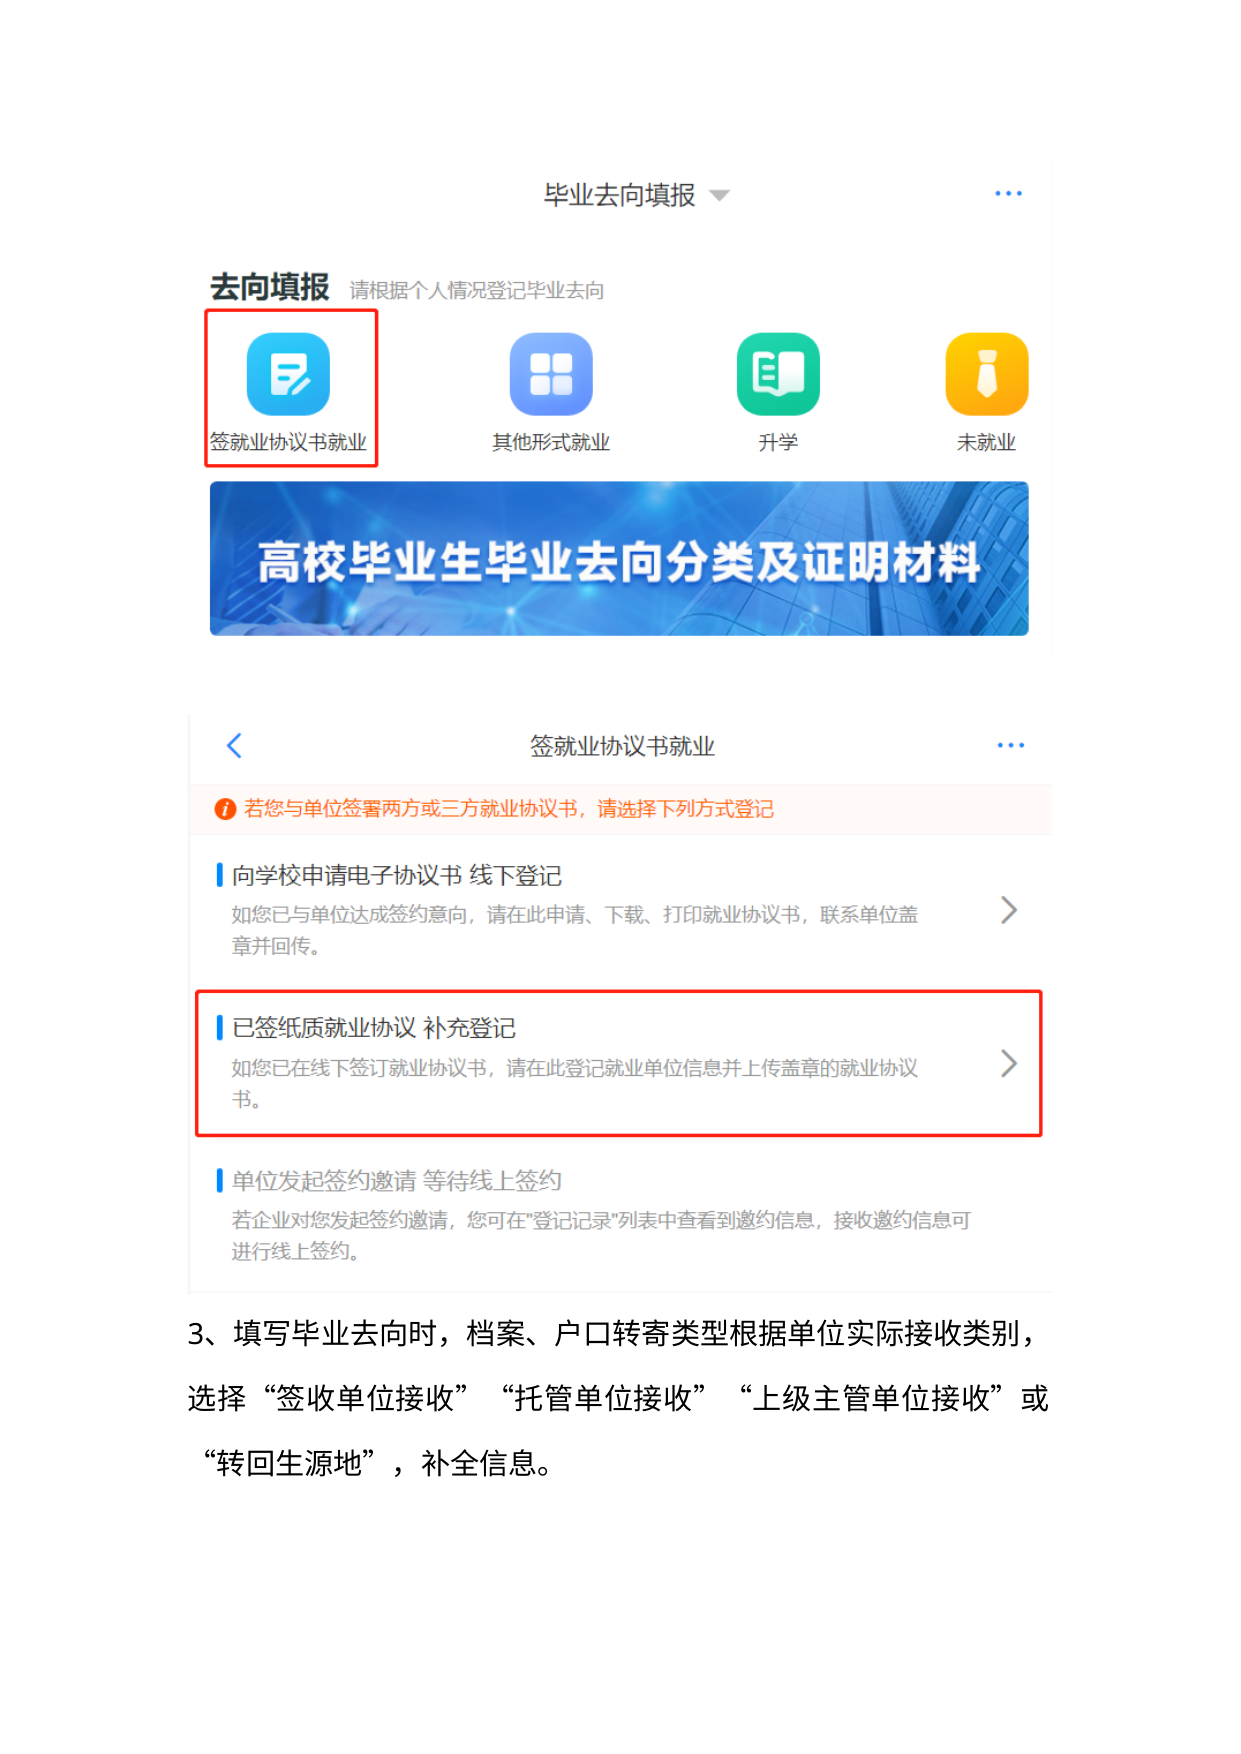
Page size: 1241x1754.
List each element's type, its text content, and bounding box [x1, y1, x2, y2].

text 3、填写毕业去向时，档案、户口转寄类型根据单位实际接收类别，选择“签收单位接收”“托管单位接收”“上级主管单位接收”或“转回生源地”，补全信息。 [187, 1299, 1053, 1494]
picture [187, 162, 1053, 658]
picture [187, 714, 1053, 1295]
